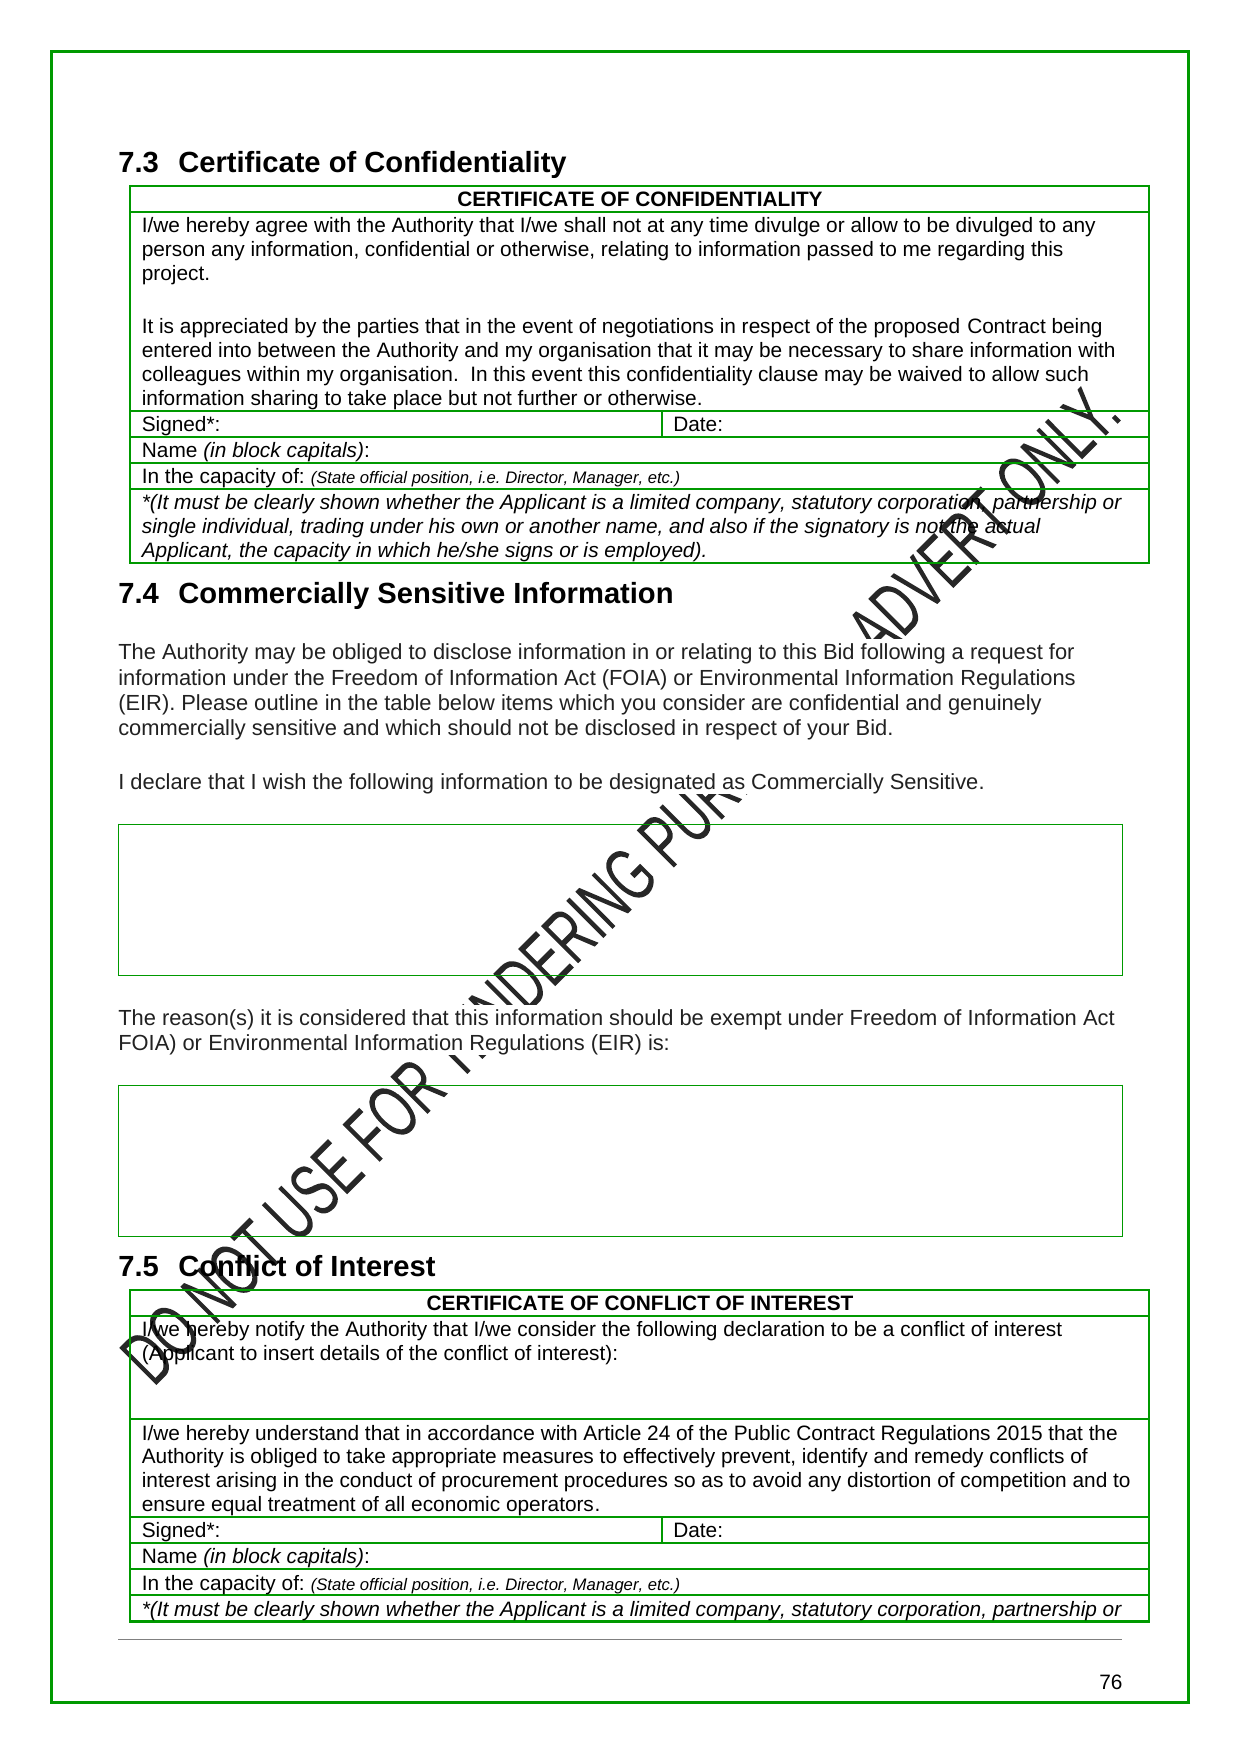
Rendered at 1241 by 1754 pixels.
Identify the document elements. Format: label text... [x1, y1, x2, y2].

table_cell Name (in block capitals): [131, 1544, 1148, 1568]
table_cell Date: [663, 1518, 1148, 1542]
table_cell Signed*: [131, 412, 661, 436]
table_header [119, 1086, 1122, 1236]
table_cell Signed*: [131, 1518, 661, 1542]
text I declare that I wish the following information to be designated as Commercially Sensitive. [118, 769, 1122, 794]
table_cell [131, 1596, 1148, 1620]
table_header [119, 825, 1122, 975]
table_cell In the capacity of: (State official position, i.e. Director, Manager, etc.) [131, 464, 1148, 488]
table_cell I/we hereby notify the Authority that I/we consider the following declaration to be a conflict of interest (Applicant to insert details of the conflict of interest): [131, 1317, 1148, 1418]
table_cell In the capacity of: (State official position, i.e. Director, Manager, etc.) [131, 1570, 1148, 1594]
subtitle Conflict of Interest [118, 1249, 1122, 1283]
table_cell Name (in block capitals): [131, 438, 1148, 462]
table_cell Date: [663, 412, 1148, 436]
text The reason(s) it is considered that this information should be exempt under Freedom of Information Act FOIA) or Environmental Information Regulations (EIR) is: [118, 1005, 1122, 1055]
subtitle Commercially Sensitive Information [118, 576, 1122, 610]
table_cell I/we hereby understand that in accordance with Article 24 of the Public Contract Regulations 2015 that the Authority is obliged to take appropriate measures to effectively prevent, identify and remedy conflicts of interest arising in the conduct of procurement procedures so as to avoid any distortion of competition and to ensure equal treatment of all economic operators. [131, 1420, 1148, 1516]
subtitle Certificate of Confidentiality [118, 145, 1122, 178]
text The Authority may be obliged to disclose information in or relating to this Bid following a request for information under the Freedom of Information Act (FOIA) or Environmental Information Regulations (EIR). Please outline in the table below items which you consider are confidential and genuinely commercially sensitive and which should not be disclosed in respect of your Bid. [118, 639, 1122, 740]
table_header CERTIFICATE OF CONFIDENTIALITY [131, 187, 1148, 211]
table_header CERTIFICATE OF CONFLICT OF INTEREST [131, 1291, 1148, 1315]
table_cell I/we hereby agree with the Authority that I/we shall not at any time divulge or allow to be divulged to any person any information, confidential or otherwise, relating to information passed to me regarding this project. It is appreciated by the parties that in the event of negotiations in respect of the proposed Contract being entered into between the Authority and my organisation that it may be necessary to share information with colleagues within my organisation. In this event this confidentiality clause may be waived to allow such information sharing to take place but not further or otherwise. [131, 213, 1148, 410]
